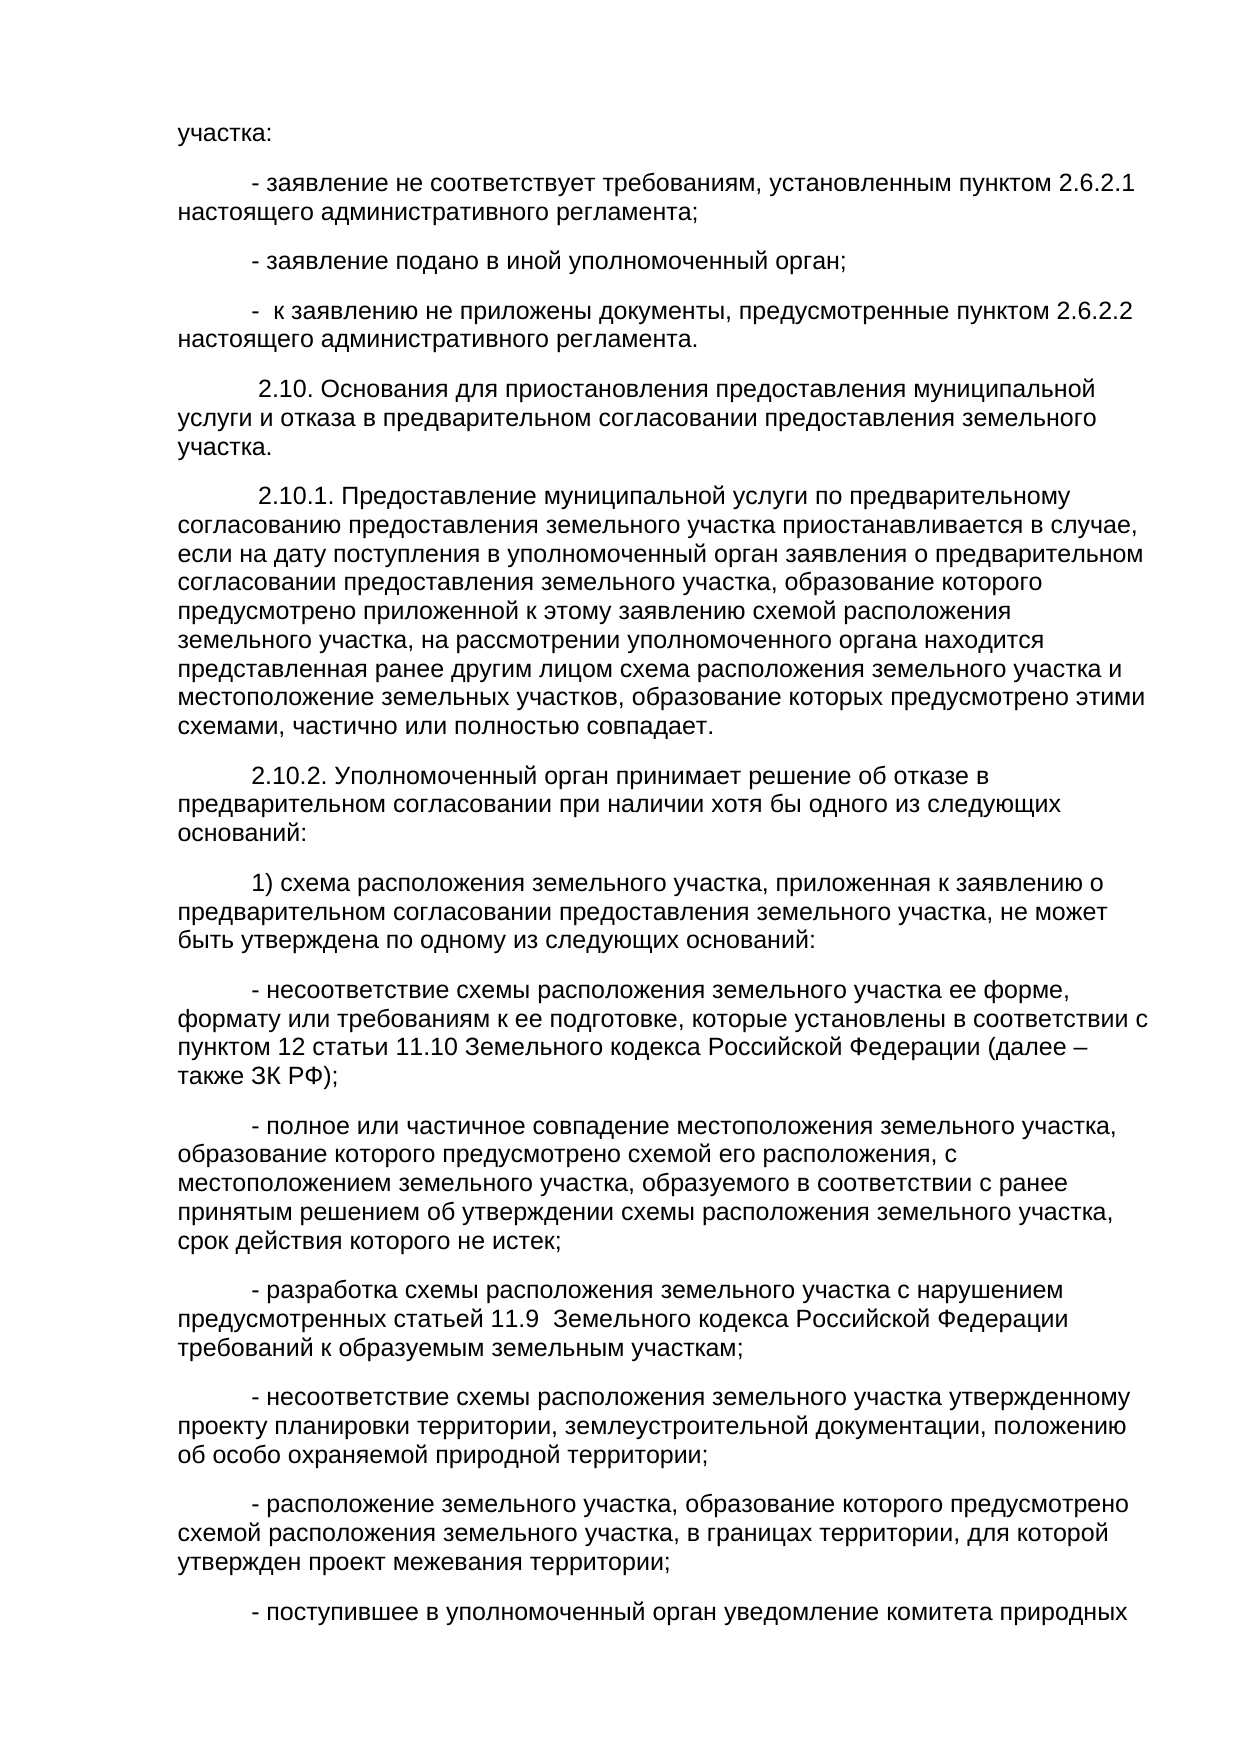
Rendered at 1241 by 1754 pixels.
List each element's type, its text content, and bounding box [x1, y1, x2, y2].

text - несоответствие схемы расположения земельного участка ее форме, формату или требованиям к ее подготовке, которые установлены в соответствии с пунктом 12 статьи 11.10 Земельного кодекса Российской Федерации (далее – также ЗК РФ); [177, 975, 1152, 1090]
text - к заявлению не приложены документы, предусмотренные пунктом 2.6.2.2 настоящего административного регламента. [177, 296, 1152, 353]
text - разработка схемы расположения земельного участка с нарушением предусмотренных статьей 11.9 Земельного кодекса Российской Федерации требований к образуемым земельным участкам; [177, 1275, 1152, 1361]
text - несоответствие схемы расположения земельного участка утвержденному проекту планировки территории, землеустроительной документации, положению об особо охраняемой природной территории; [177, 1382, 1152, 1468]
text - полное или частичное совпадение местоположения земельного участка, образование которого предусмотрено схемой его расположения, с местоположением земельного участка, образуемого в соответствии с ранее принятым решением об утверждении схемы расположения земельного участка, срок действия которого не истек; [177, 1111, 1152, 1254]
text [177, 118, 1152, 147]
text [177, 1596, 1152, 1625]
text 1) схема расположения земельного участка, приложенная к заявлению о предварительном согласовании предоставления земельного участка, не может быть утверждена по одному из следующих оснований: [177, 868, 1152, 954]
text - заявление подано в иной уполномоченный орган; [177, 246, 1152, 275]
text 2.10.2. Уполномоченный орган принимает решение об отказе в предварительном согласовании при наличии хотя бы одного из следующих оснований: [177, 761, 1152, 847]
text 2.10.1. Предоставление муниципальной услуги по предварительному согласованию предоставления земельного участка приостанавливается в случае, если на дату поступления в уполномоченный орган заявления о предварительном согласовании предоставления земельного участка, образование которого предусмотрено приложенной к этому заявлению схемой расположения земельного участка, на рассмотрении уполномоченного органа находится представленная ранее другим лицом схема расположения земельного участка и местоположение земельных участков, образование которых предусмотрено этими схемами, частично или полностью совпадает. [177, 481, 1152, 740]
text - заявление не соответствует требованиям, установленным пунктом 2.6.2.1 настоящего административного регламента; [177, 168, 1152, 225]
text 2.10. Основания для приостановления предоставления муниципальной услуги и отказа в предварительном согласовании предоставления земельного участка. [177, 374, 1152, 460]
text - расположение земельного участка, образование которого предусмотрено схемой расположения земельного участка, в границах территории, для которой утвержден проект межевания территории; [177, 1489, 1152, 1576]
